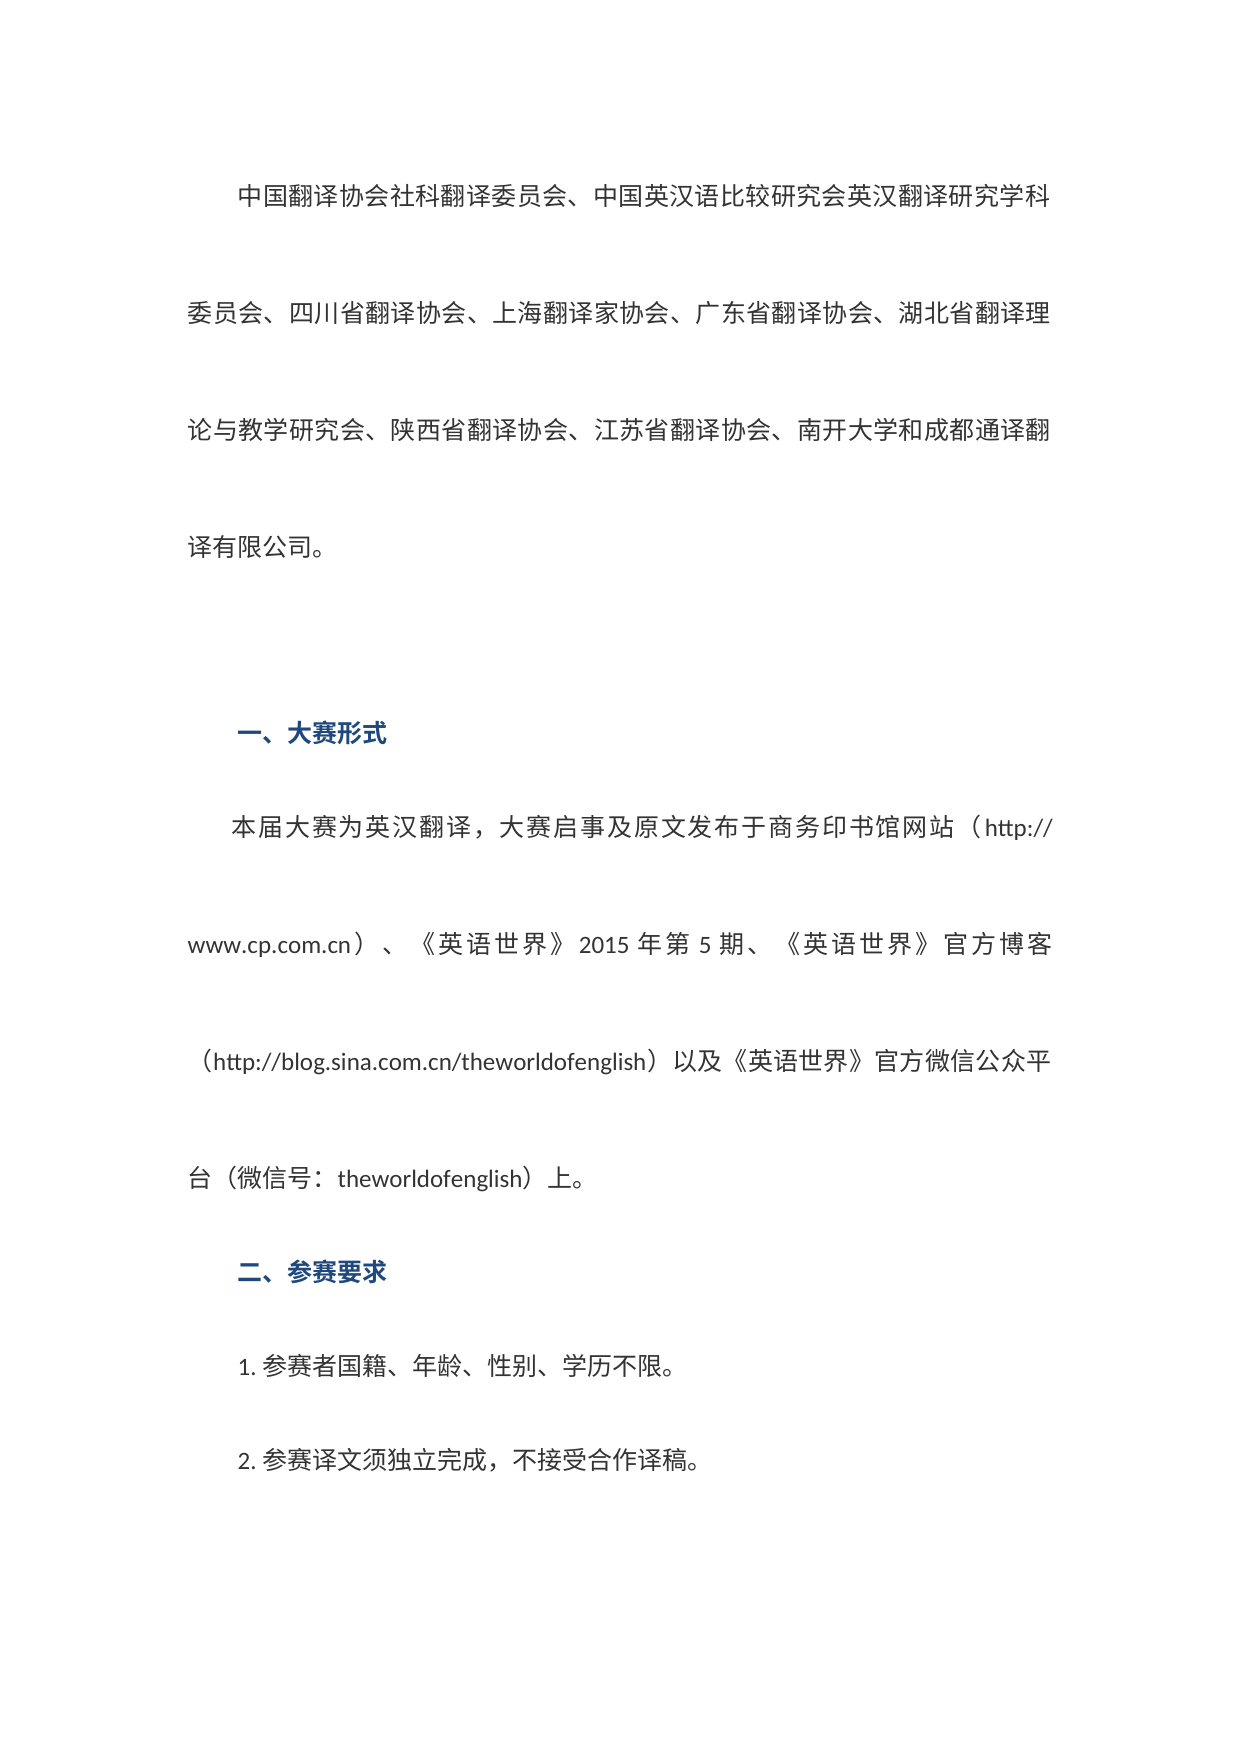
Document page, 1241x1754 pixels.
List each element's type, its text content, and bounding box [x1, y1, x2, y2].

text 一、大赛形式 [187, 699, 1053, 764]
text 本届大赛为英汉翻译，大赛启事及原文发布于商务印书馆网站（http://www.cp.com.cn）、《英语世界》2015年第5期、《英语世界》官方博客（http://blog.sina.com.cn/theworldofenglish）以及《英语世界》官方微信公众平台（微信号：theworldofenglish）上。 [187, 793, 1053, 1209]
text 二、参赛要求 [187, 1238, 1053, 1303]
text 1. 参赛者国籍、年龄、性别、学历不限。 [187, 1332, 1053, 1397]
text 2. 参赛译文须独立完成，不接受合作译稿。 [187, 1426, 1053, 1491]
text 中国翻译协会社科翻译委员会、中国英汉语比较研究会英汉翻译研究学科委员会、四川省翻译协会、上海翻译家协会、广东省翻译协会、湖北省翻译理论与教学研究会、陕西省翻译协会、江苏省翻译协会、南开大学和成都通译翻译有限公司。 [187, 162, 1053, 578]
